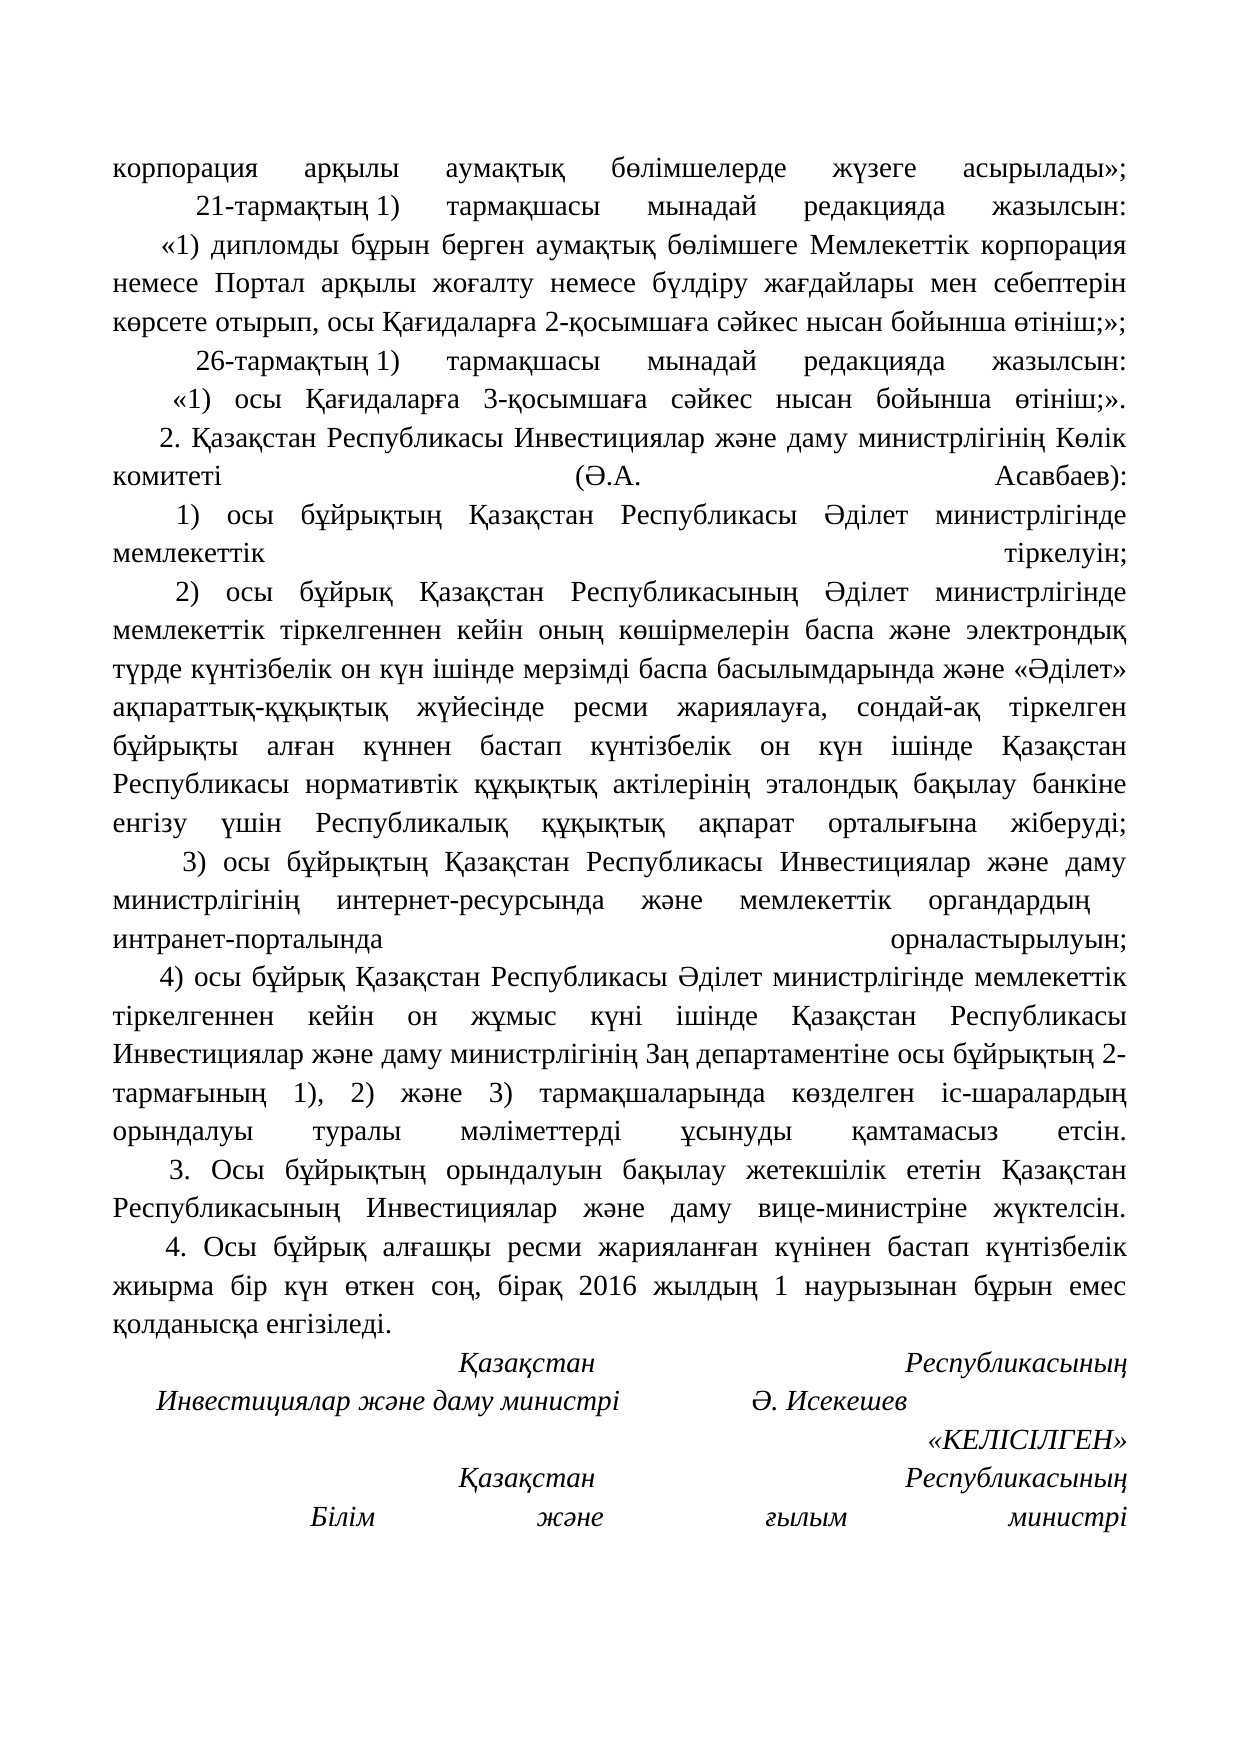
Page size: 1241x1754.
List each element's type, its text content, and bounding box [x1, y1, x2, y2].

text Қазақстан Республикасының Инвестициялар және даму министрі Ә. Исекешев [112, 1345, 1128, 1417]
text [112, 1422, 1128, 1532]
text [112, 150, 1128, 1340]
